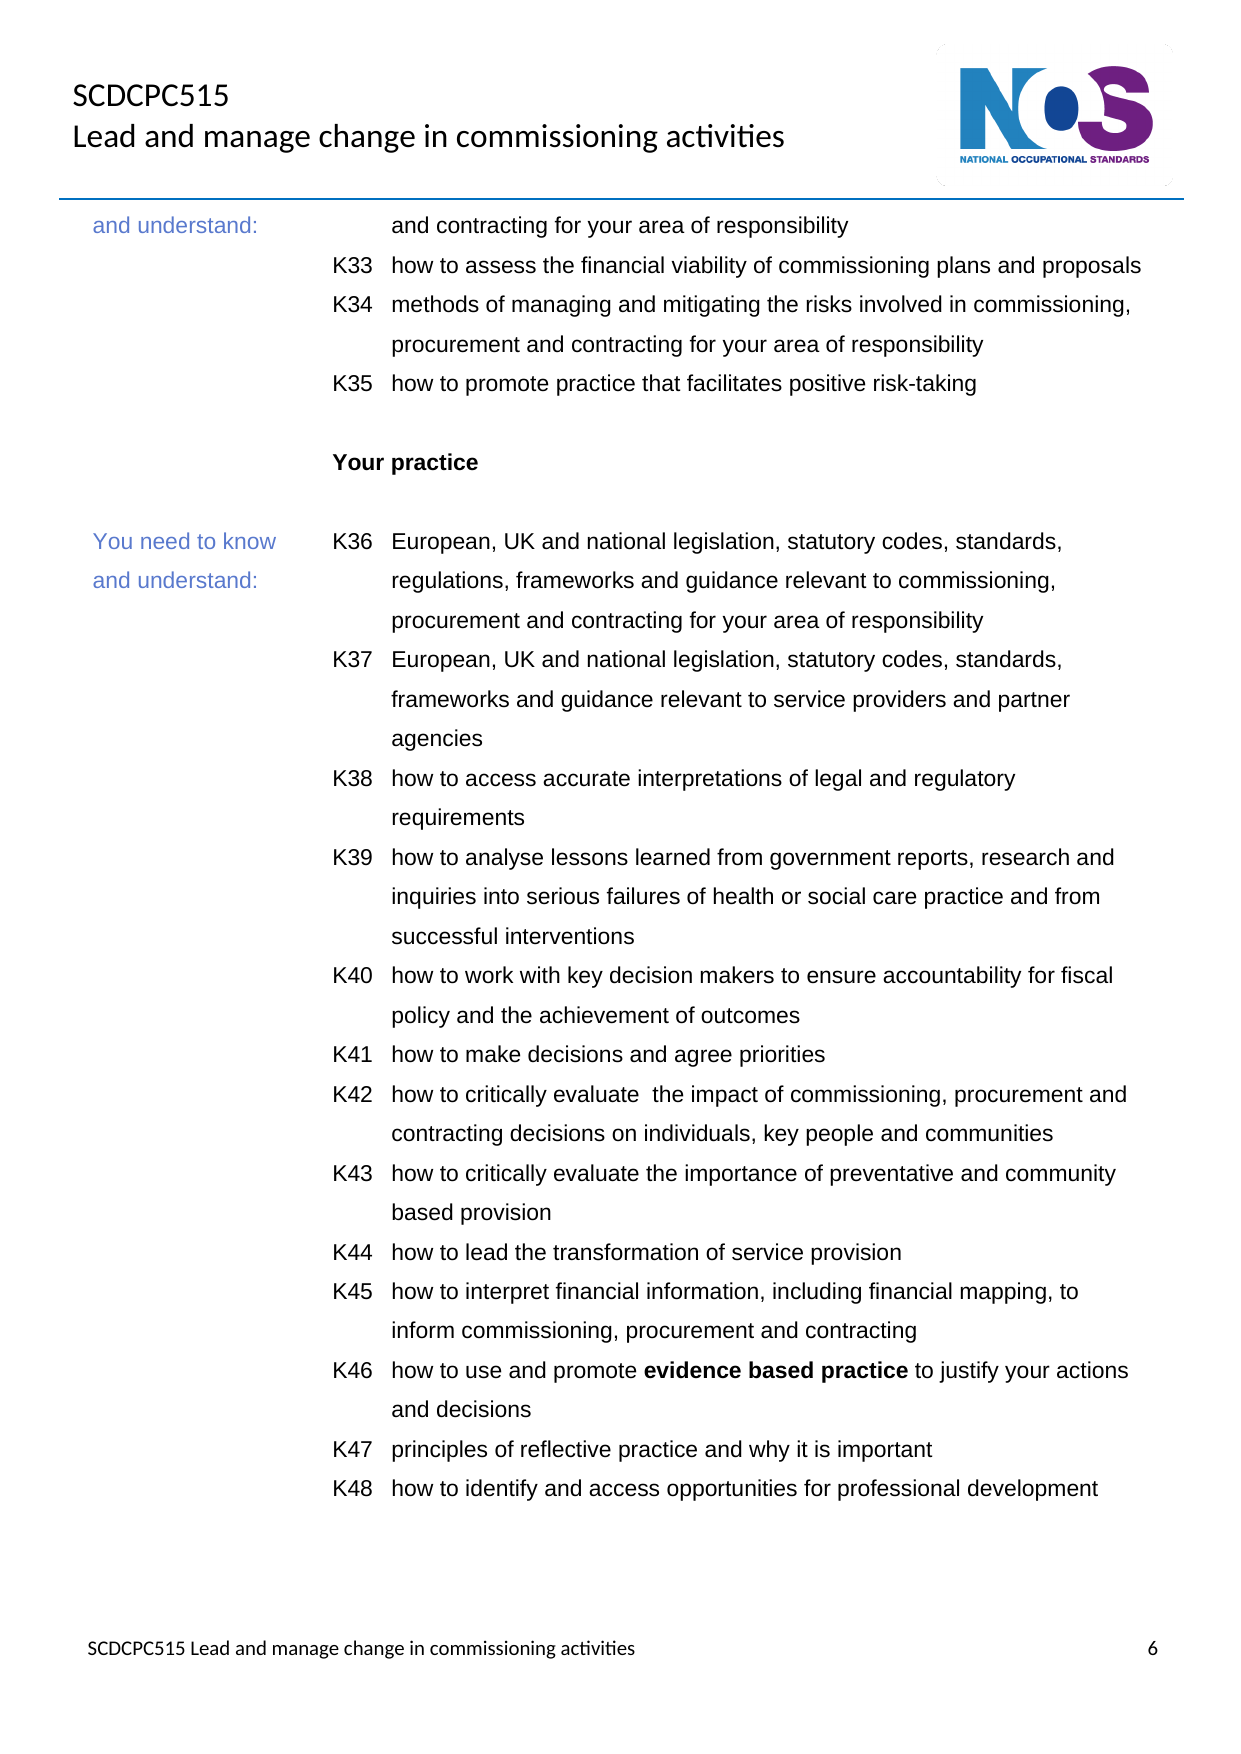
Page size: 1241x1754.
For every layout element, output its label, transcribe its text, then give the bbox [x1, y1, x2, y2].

picture [936, 44, 1173, 186]
